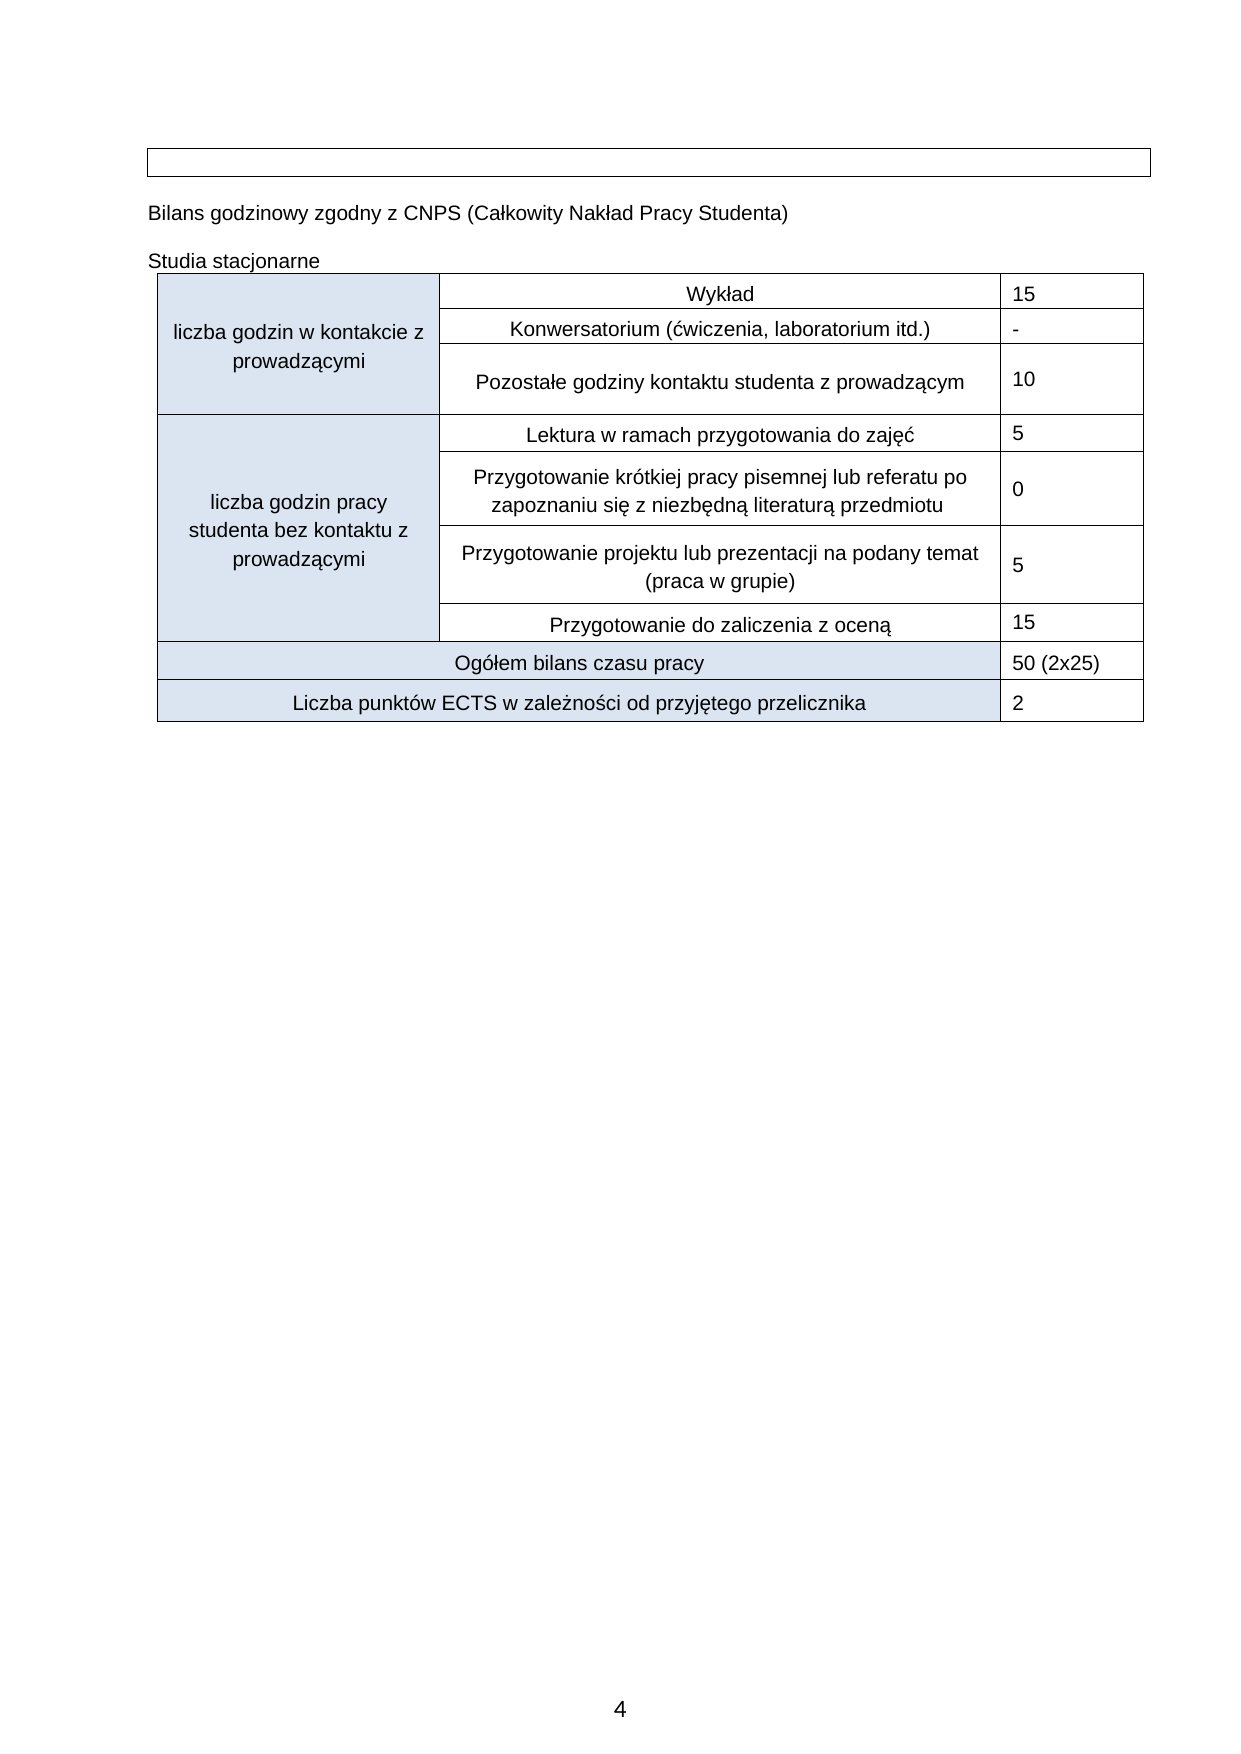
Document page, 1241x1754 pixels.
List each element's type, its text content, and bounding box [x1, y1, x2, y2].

table_cell 5 [1001, 415, 1143, 451]
table_cell 5 [1001, 526, 1143, 602]
table_cell Liczba punktów ECTS w zależności od przyjętego przelicznika [158, 680, 1000, 721]
table_cell Przygotowanie krótkiej pracy pisemnej lub referatu po zapoznaniu się z niezbędną literaturą przedmiotu [440, 452, 1000, 525]
table_cell 2 [1001, 680, 1143, 721]
table_cell Przygotowanie do zaliczenia z oceną [440, 604, 1000, 641]
table_header 15 [1001, 274, 1143, 308]
table_cell liczba godzin pracy studenta bez kontaktu z prowadzącymi [158, 415, 439, 641]
table_cell Ogółem bilans czasu pracy [158, 642, 1000, 679]
table_cell 50 (2x25) [1001, 642, 1143, 679]
text Bilans godzinowy zgodny z CNPS (Całkowity Nakład Pracy Studenta) [148, 201, 1093, 225]
table_cell - [1001, 309, 1143, 343]
table_cell 10 [1001, 344, 1143, 414]
text Studia stacjonarne [148, 249, 1093, 273]
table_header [148, 149, 1150, 176]
table_cell Pozostałe godziny kontaktu studenta z prowadzącym [440, 344, 1000, 414]
table_header Wykład [440, 274, 1000, 308]
table_cell 0 [1001, 452, 1143, 525]
table_cell 15 [1001, 604, 1143, 641]
table_cell Lektura w ramach przygotowania do zajęć [440, 415, 1000, 451]
table_cell Przygotowanie projektu lub prezentacji na podany temat (praca w grupie) [440, 526, 1000, 602]
table_cell Konwersatorium (ćwiczenia, laboratorium itd.) [440, 309, 1000, 343]
table_header liczba godzin w kontakcie z prowadzącymi [158, 274, 439, 414]
